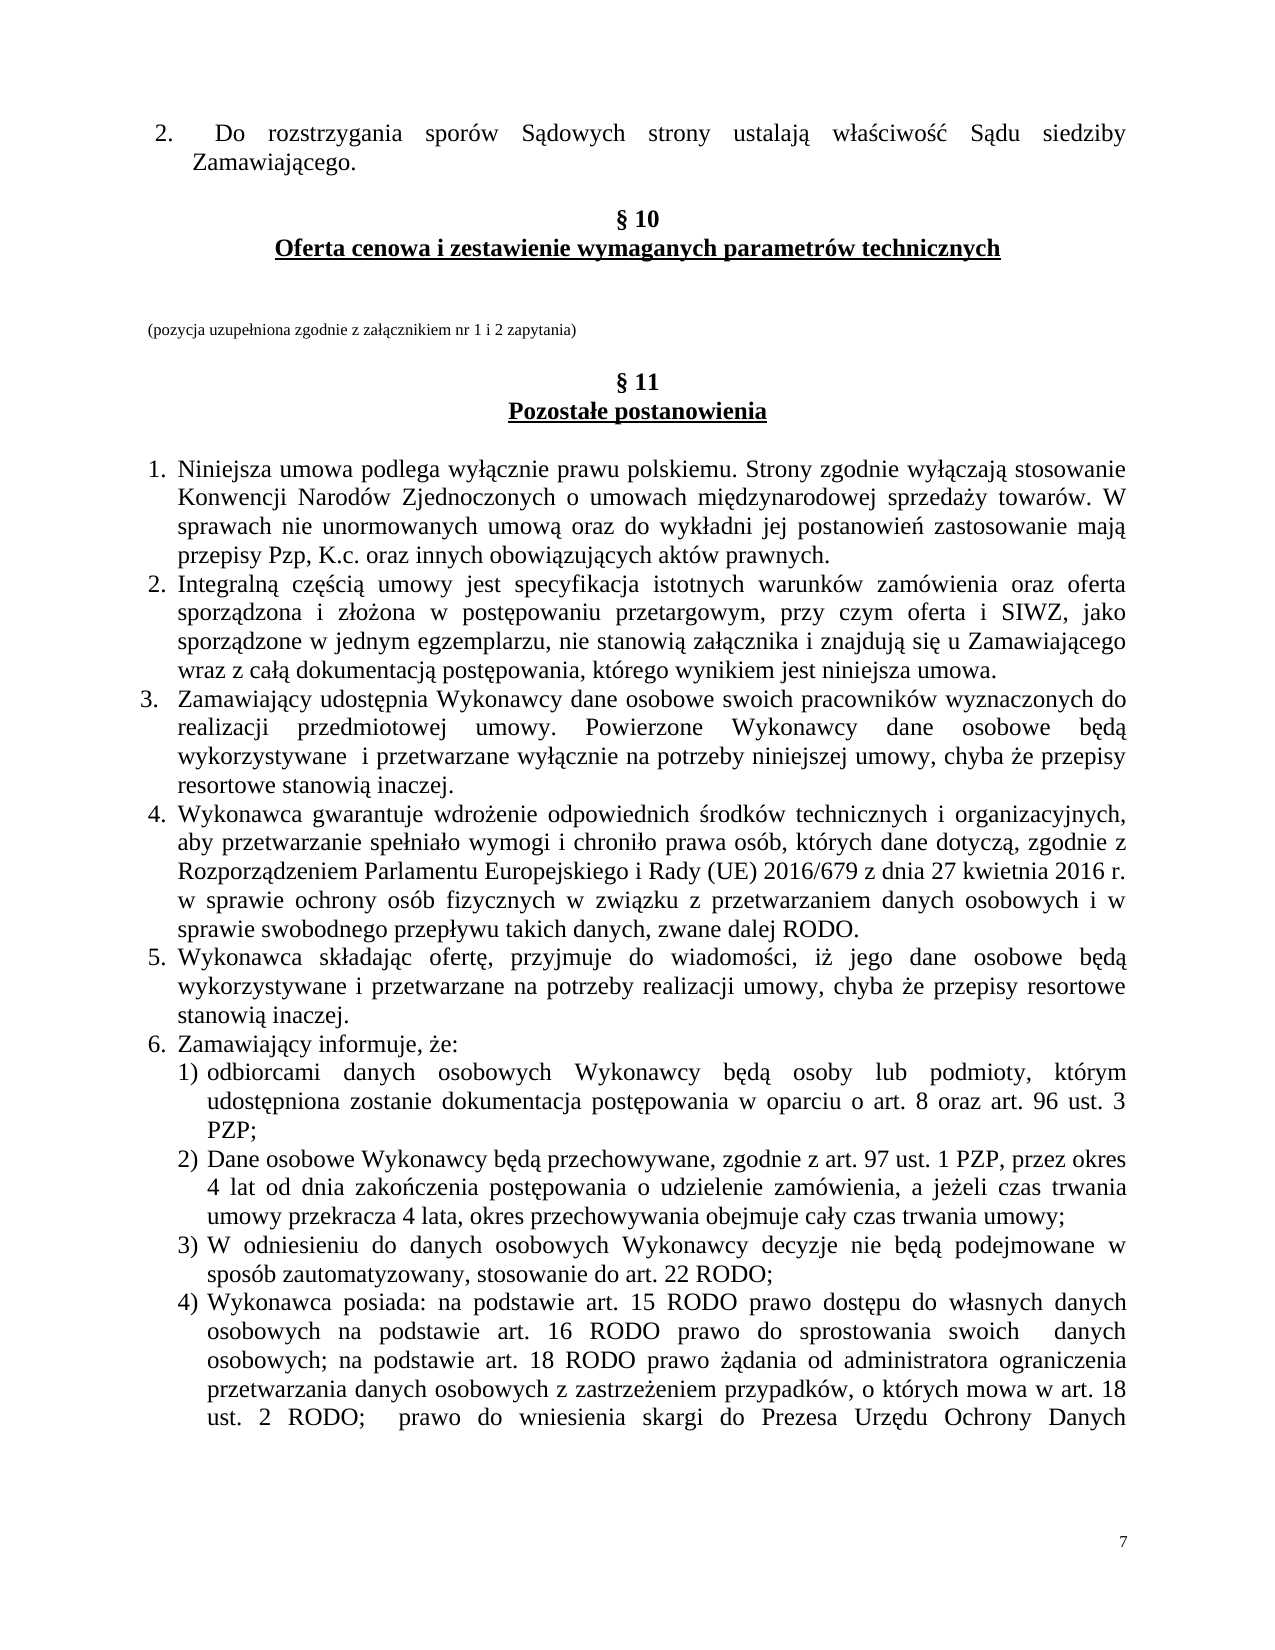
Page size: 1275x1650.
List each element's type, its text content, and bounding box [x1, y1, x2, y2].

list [177, 1287, 1127, 1431]
list Niniejsza umowa podlega wyłącznie prawu polskiemu. Strony zgodnie wyłączają stosowanie Konwencji Narodów Zjednoczonych o umowach międzynarodowej sprzedaży towarów. W sprawach nie unormowanych umową oraz do wykładni jej postanowień zastosowanie mają przepisy Pzp, K.c. oraz innych obowiązujących aktów prawnych. [148, 454, 1127, 569]
list Zamawiający udostępnia Wykonawcy dane osobowe swoich pracowników wyznaczonych do realizacji przedmiotowej umowy. Powierzone Wykonawcy dane osobowe będą wykorzystywane i przetwarzane wyłącznie na potrzeby niniejszej umowy, chyba że przepisy resortowe stanowią inaczej. [140, 684, 1127, 799]
list W odniesieniu do danych osobowych Wykonawcy decyzje nie będą podejmowane w sposób zautomatyzowany, stosowanie do art. 22 RODO; [177, 1230, 1127, 1287]
list Zamawiający informuje, że: [148, 1029, 1127, 1057]
list Wykonawca gwarantuje wdrożenie odpowiednich środków technicznych i organizacyjnych, aby przetwarzanie spełniało wymogi i chroniło prawa osób, których dane dotyczą, zgodnie z Rozporządzeniem Parlamentu Europejskiego i Rady (UE) 2016/679 z dnia 27 kwietnia 2016 r. w sprawie ochrony osób fizycznych w związku z przetwarzaniem danych osobowych i w sprawie swobodnego przepływu takich danych, zwane dalej RODO. [148, 799, 1127, 942]
list Integralną częścią umowy jest specyfikacja istotnych warunków zamówienia oraz oferta sporządzona i złożona w postępowaniu przetargowym, przy czym oferta i SIWZ, jako sporządzone w jednym egzemplarzu, nie stanowią załącznika i znajdują się u Zamawiającego wraz z całą dokumentacją postępowania, którego wynikiem jest niniejsza umowa. [148, 569, 1127, 684]
list Dane osobowe Wykonawcy będą przechowywane, zgodnie z art. 97 ust. 1 PZP, przez okres 4 lat od dnia zakończenia postępowania o udzielenie zamówienia, a jeżeli czas trwania umowy przekracza 4 lata, okres przechowywania obejmuje cały czas trwania umowy; [177, 1144, 1127, 1230]
list Do rozstrzygania sporów Sądowych strony ustalają właściwość Sądu siedziby Zamawiającego. [154, 118, 1127, 176]
text (pozycja uzupełniona zgodnie z załącznikiem nr 1 i 2 zapytania) [148, 319, 1127, 339]
text Oferta cenowa i zestawienie wymaganych parametrów technicznych [148, 233, 1127, 262]
text § 11 [148, 367, 1127, 396]
list odbiorcami danych osobowych Wykonawcy będą osoby lub podmioty, którym udostępniona zostanie dokumentacja postępowania w oparciu o art. 8 oraz art. 96 ust. 3 PZP; [177, 1057, 1127, 1144]
text § 10 [148, 204, 1127, 233]
list Wykonawca składając ofertę, przyjmuje do wiadomości, iż jego dane osobowe będą wykorzystywane i przetwarzane na potrzeby realizacji umowy, chyba że przepisy resortowe stanowią inaczej. [148, 942, 1127, 1029]
text Pozostałe postanowienia [148, 396, 1127, 425]
